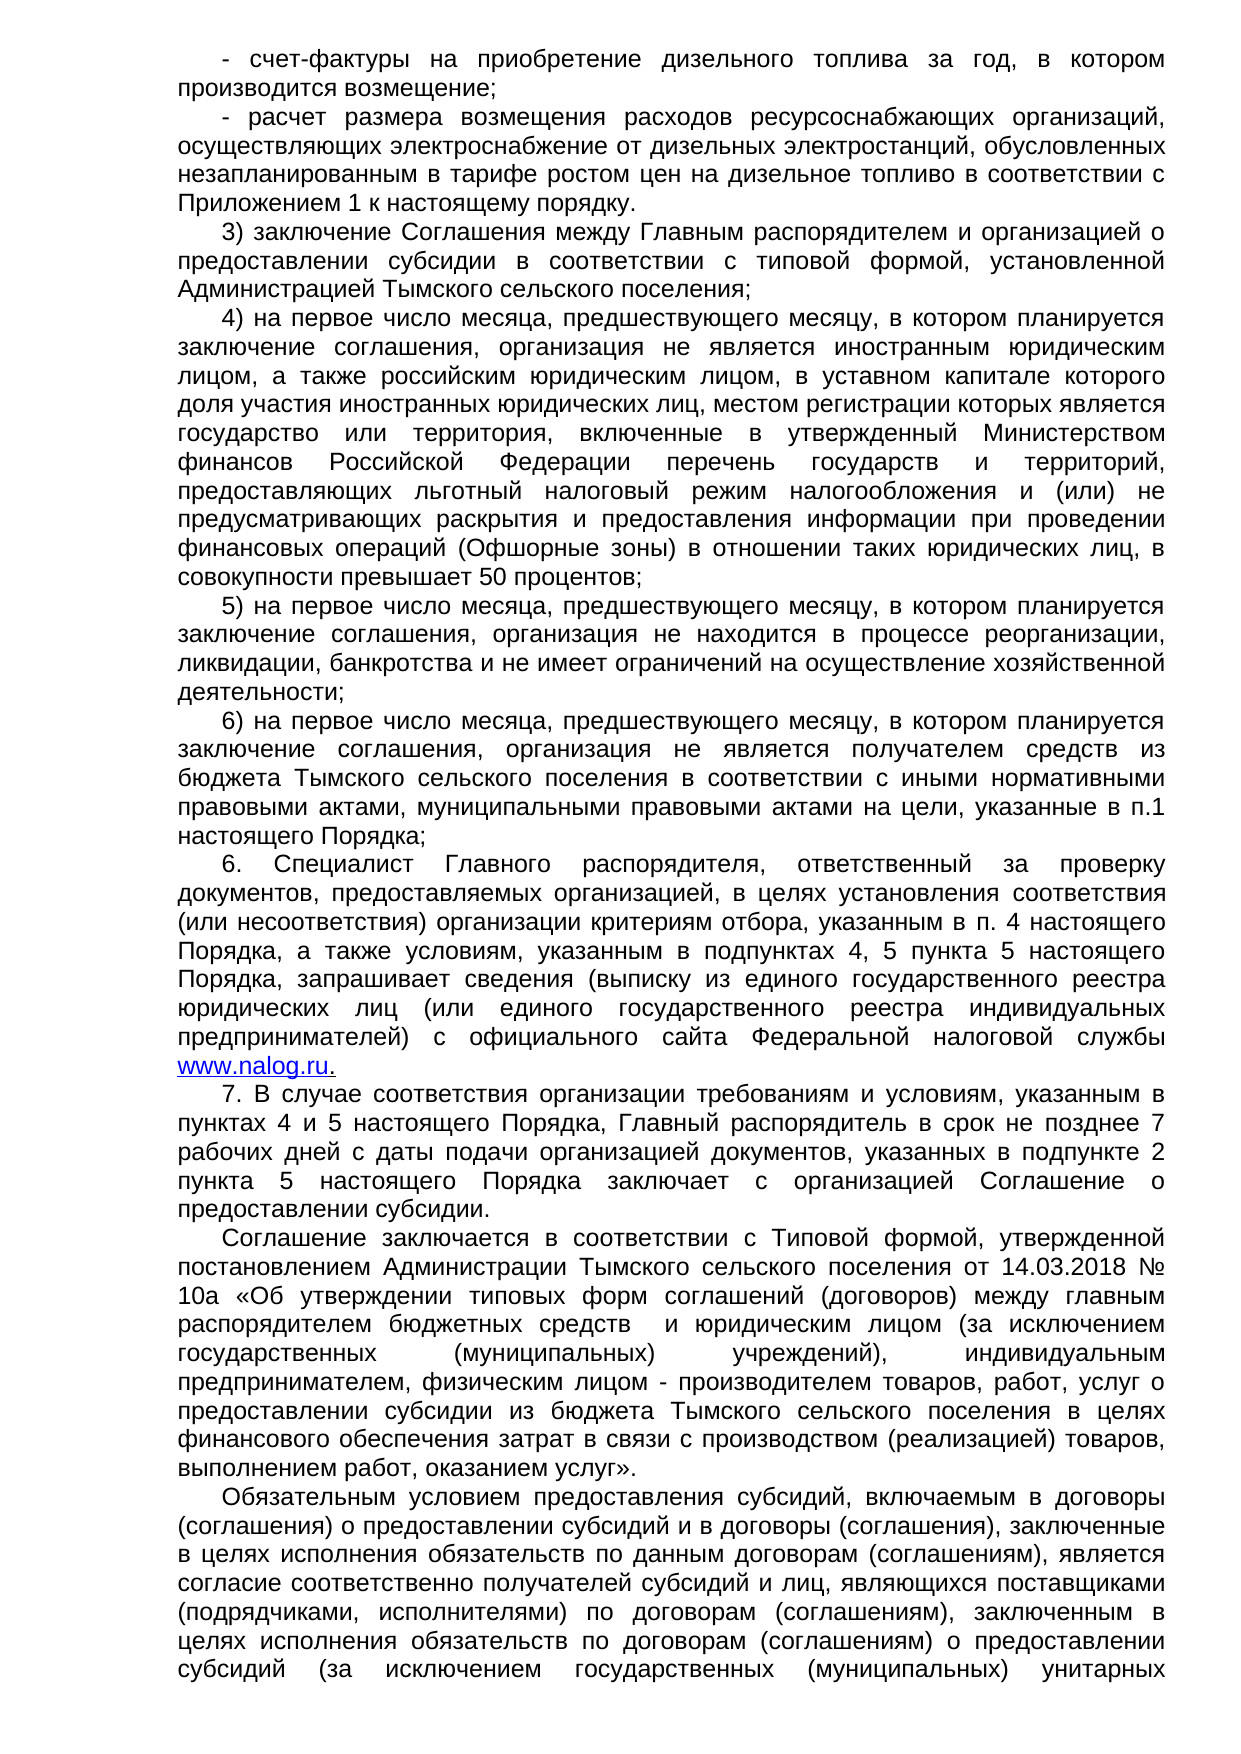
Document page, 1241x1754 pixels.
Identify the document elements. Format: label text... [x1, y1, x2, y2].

text - счет-фактуры на приобретение дизельного топлива за год, в котором производится возмещение; [177, 44, 1166, 102]
text - расчет размера возмещения расходов ресурсоснабжающих организаций, осуществляющих электроснабжение от дизельных электростанций, обусловленных незапланированным в тарифе ростом цен на дизельное топливо в соответствии с Приложением 1 к настоящему порядку. [177, 102, 1166, 217]
text 3) заключение Соглашения между Главным распорядителем и организацией о предоставлении субсидии в соответствии с типовой формой, установленной Администрацией Тымского сельского поселения; [177, 217, 1166, 303]
text 4) на первое число месяца, предшествующего месяцу, в котором планируется заключение соглашения, организация не является иностранным юридическим лицом, а также российским юридическим лицом, в уставном капитале которого доля участия иностранных юридических лиц, местом регистрации которых является государство или территория, включенные в утвержденный Министерством финансов Российской Федерации перечень государств и территорий, предоставляющих льготный налоговый режим налогообложения и (или) не предусматривающих раскрытия и предоставления информации при проведении финансовых операций (Офшорные зоны) в отношении таких юридических лиц, в совокупности превышает 50 процентов; [177, 303, 1166, 591]
text 6. Специалист Главного распорядителя, ответственный за проверку документов, предоставляемых организацией, в целях установления соответствия (или несоответствия) организации критериям отбора, указанным в п. 4 настоящего Порядка, а также условиям, указанным в подпунктах 4, 5 пункта 5 настоящего Порядка, запрашивает сведения (выписку из единого государственного реестра юридических лиц (или единого государственного реестра индивидуальных предпринимателей) с официального сайта Федеральной налоговой службы www.nalog.ru. [177, 849, 1166, 1079]
text Соглашение заключается в соответствии с Типовой формой, утвержденной постановлением Администрации Тымского сельского поселения от 14.03.2018 № 10а «Об утверждении типовых форм соглашений (договоров) между главным распорядителем бюджетных средств и юридическим лицом (за исключением государственных (муниципальных) учреждений), индивидуальным предпринимателем, физическим лицом - производителем товаров, работ, услуг о предоставлении субсидии из бюджета Тымского сельского поселения в целях финансового обеспечения затрат в связи с производством (реализацией) товаров, выполнением работ, оказанием услуг». [177, 1223, 1166, 1482]
text 6) на первое число месяца, предшествующего месяцу, в котором планируется заключение соглашения, организация не является получателем средств из бюджета Тымского сельского поселения в соответствии с иными нормативными правовыми актами, муниципальными правовыми актами на цели, указанные в п.1 настоящего Порядка; [177, 706, 1166, 849]
text 7. В случае соответствия организации требованиям и условиям, указанным в пунктах 4 и 5 настоящего Порядка, Главный распорядитель в срок не позднее 7 рабочих дней с даты подачи организацией документов, указанных в подпункте 2 пункта 5 настоящего Порядка заключает с организацией Соглашение о предоставлении субсидии. [177, 1079, 1166, 1223]
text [177, 1482, 1166, 1683]
text 5) на первое число месяца, предшествующего месяцу, в котором планируется заключение соглашения, организация не находится в процессе реорганизации, ликвидации, банкротства и не имеет ограничений на осуществление хозяйственной деятельности; [177, 591, 1166, 706]
